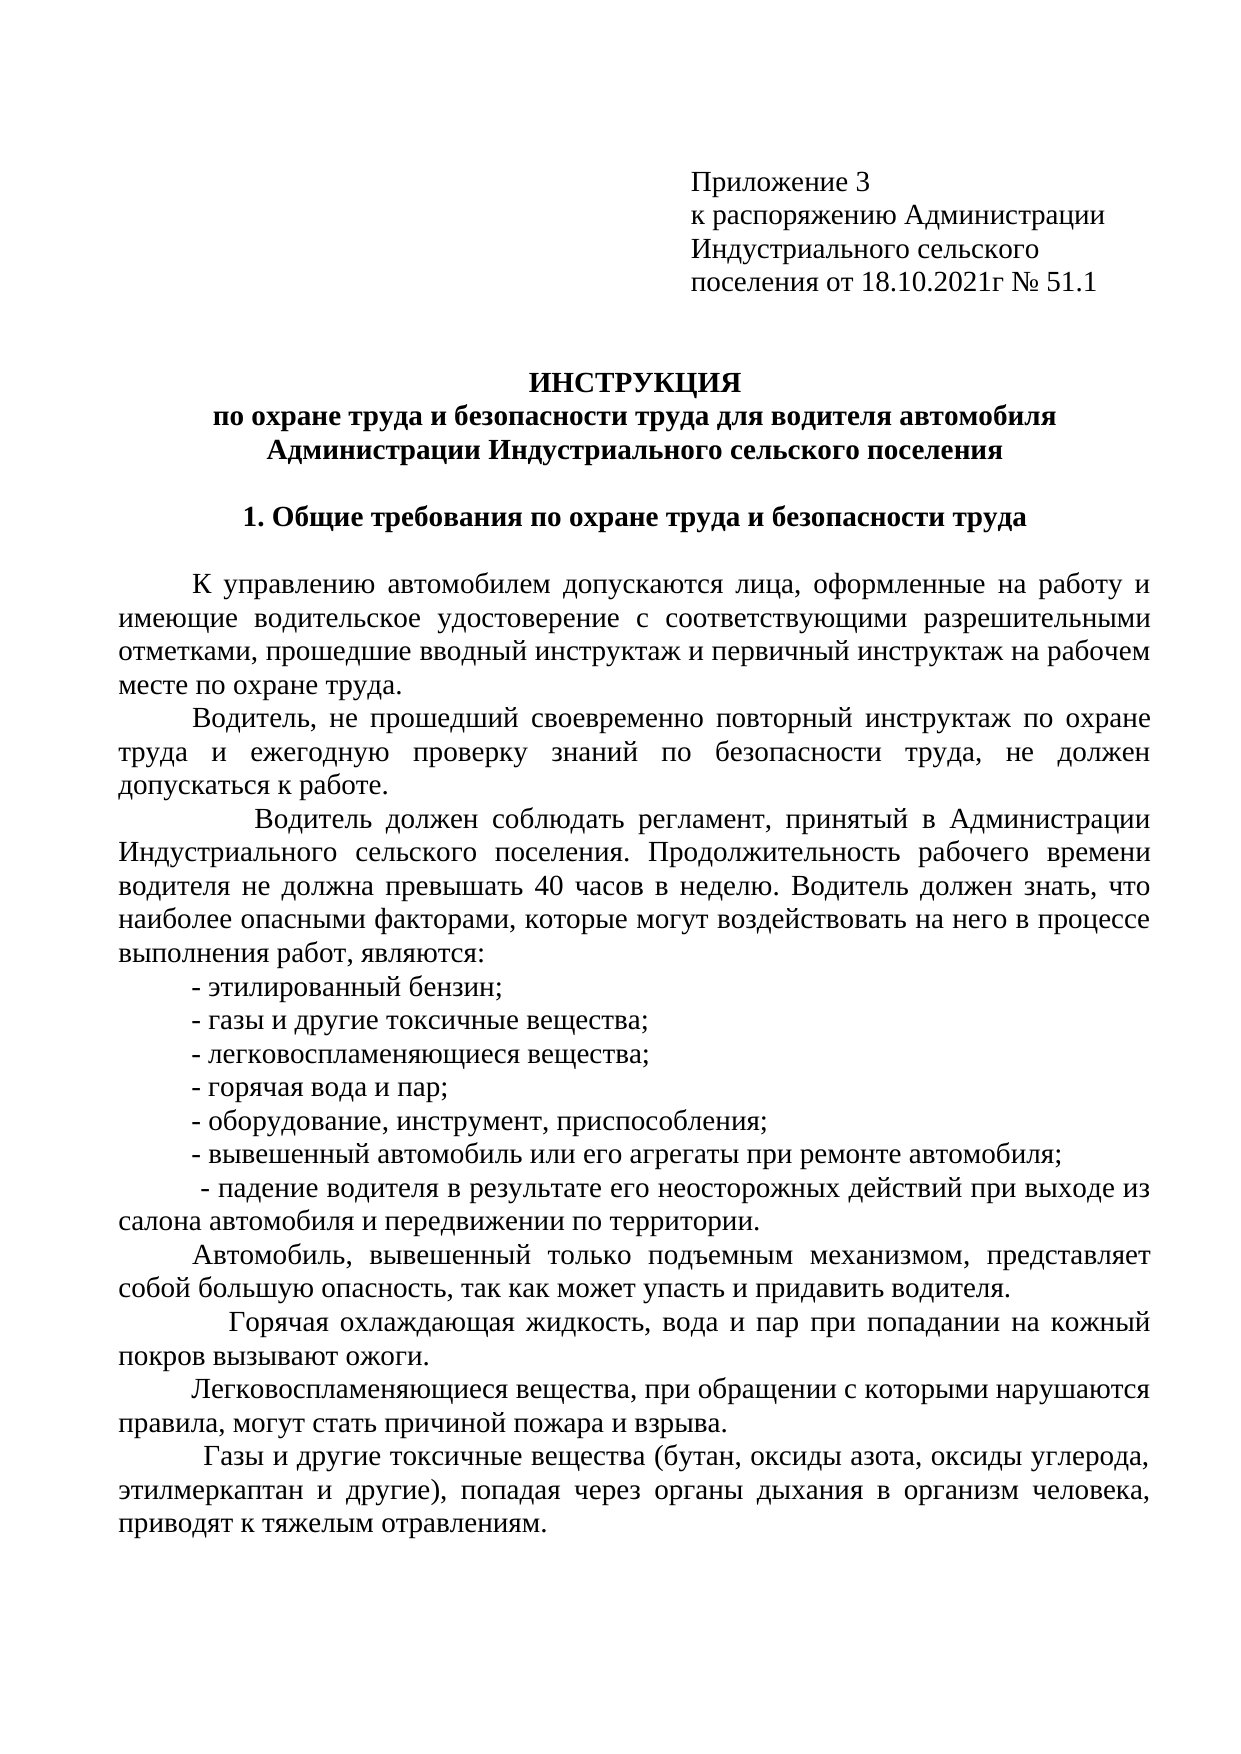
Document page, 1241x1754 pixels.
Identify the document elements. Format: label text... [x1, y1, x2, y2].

text Водитель, не прошедший своевременно повторный инструктаж по охране труда и ежегодную проверку знаний по безопасности труда, не должен допускаться к работе. [118, 700, 1152, 801]
text по охране труда и безопасности труда для водителя автомобиля [118, 398, 1152, 432]
text К управлению автомобилем допускаются лица, оформленные на работу и имеющие водительское удостоверение с соответствующими разрешительными отметками, прошедшие вводный инструктаж и первичный инструктаж на рабочем месте по охране труда. [118, 566, 1152, 700]
text - горячая вода и пар; [118, 1069, 1152, 1103]
text Горячая охлаждающая жидкость, вода и пар при попадании на кожный покров вызывают ожоги. [118, 1304, 1152, 1371]
text - этилированный бензин; [118, 969, 1152, 1002]
text Водитель должен соблюдать регламент, принятый в Администрации Индустриального сельского поселения. Продолжительность рабочего времени водителя не должна превышать 40 часов в неделю. Водитель должен знать, что наиболее опасными факторами, которые могут воздействовать на него в процессе выполнения работ, являются: [118, 801, 1152, 969]
text Легковоспламеняющиеся вещества, при обращении с которыми нарушаются правила, могут стать причиной пожара и взрыва. [118, 1371, 1152, 1438]
text - газы и другие токсичные вещества; [118, 1002, 1152, 1036]
text - вывешенный автомобиль или его агрегаты при ремонте автомобиля; [118, 1136, 1152, 1170]
text Газы и другие токсичные вещества (бутан, оксиды азота, оксиды углерода, этилмеркаптан и другие), попадая через органы дыхания в организм человека, приводят к тяжелым отравлениям. [118, 1438, 1152, 1539]
text ИНСТРУКЦИЯ [118, 365, 1152, 398]
text - оборудование, инструмент, приспособления; [118, 1103, 1152, 1136]
text - легковоспламеняющиеся вещества; [118, 1036, 1152, 1069]
table_header Приложение 3 к распоряжению Администрации Индустриального сельского поселения от 18.10.2021г № 51.1 [679, 130, 1163, 331]
text - падение водителя в результате его неосторожных действий при выходе из салона автомобиля и передвижении по территории. [118, 1170, 1152, 1237]
text Администрации Индустриального сельского поселения [118, 432, 1152, 466]
text Автомобиль, вывешенный только подъемным механизмом, представляет собой большую опасность, так как может упасть и придавить водителя. [118, 1237, 1152, 1304]
text 1. Общие требования по охране труда и безопасности труда [118, 499, 1152, 533]
